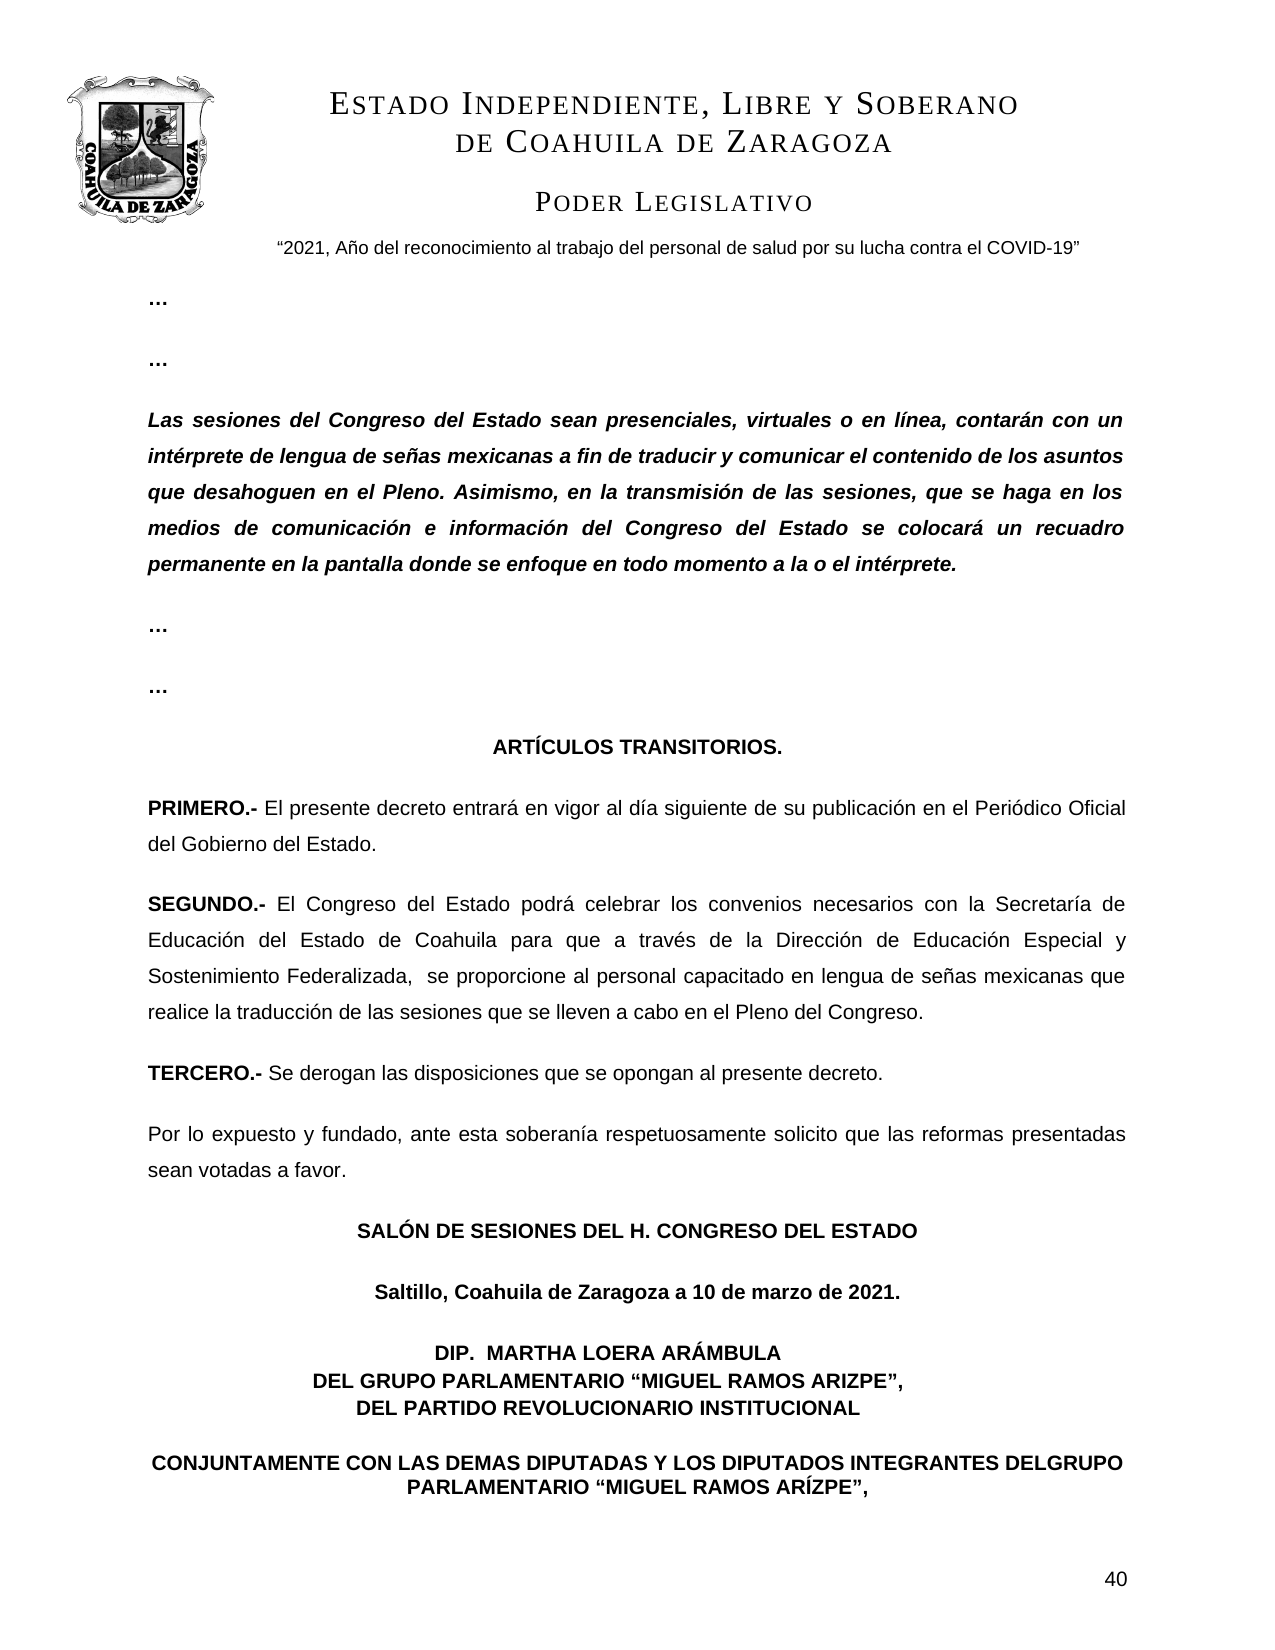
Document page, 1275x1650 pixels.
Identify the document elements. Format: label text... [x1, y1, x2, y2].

text PRIMERO.- El presente decreto entrará en vigor al día siguiente de su publicación en el Periódico Oficial del Gobierno del Estado. [148, 795, 1127, 855]
text … [148, 673, 1127, 697]
table_cell DEL GRUPO PARLAMENTARIO “MIGUEL RAMOS ARIZPE”, DEL PARTIDO REVOLUCIONARIO INSTITUCIONAL [148, 1369, 1068, 1451]
picture [66, 76, 215, 223]
table_header DIP. MARTHA LOERA ARÁMBULA [148, 1341, 1068, 1368]
text SALÓN DE SESIONES DEL H. CONGRESO DEL ESTADO [148, 1219, 1127, 1243]
text Las sesiones del Congreso del Estado sean presenciales, virtuales o en línea, contarán con un intérprete de lengua de señas mexicanas a fin de traducir y comunicar el contenido de los asuntos que desahoguen en el Pleno. Asimismo, en la transmisión de las sesiones, que se haga en los medios de comunicación e información del Congreso del Estado se colocará un recuadro permanente en la pantalla donde se enfoque en todo momento a la o el intérprete. [148, 408, 1127, 576]
text TERCERO.- Se derogan las disposiciones que se opongan al presente decreto. [148, 1061, 1127, 1085]
text Por lo expuesto y fundado, ante esta soberanía respetuosamente solicito que las reformas presentadas sean votadas a favor. [148, 1122, 1127, 1182]
text … [148, 286, 1127, 310]
text ARTÍCULOS TRANSITORIOS. [148, 734, 1127, 758]
text SEGUNDO.- El Congreso del Estado podrá celebrar los convenios necesarios con la Secretaría de Educación del Estado de Coahuila para que a través de la Dirección de Educación Especial y Sostenimiento Federalizada, se proporcione al personal capacitado en lengua de señas mexicanas que realice la traducción de las sesiones que se lleven a cabo en el Pleno del Congreso. [148, 892, 1127, 1024]
text Saltillo, Coahuila de Zaragoza a 10 de marzo de 2021. [148, 1280, 1127, 1304]
text … [148, 347, 1127, 371]
text CONJUNTAMENTE CON LAS DEMAS DIPUTADAS Y LOS DIPUTADOS INTEGRANTES DELGRUPO PARLAMENTARIO “MIGUEL RAMOS ARÍZPE”, [148, 1451, 1127, 1499]
text … [148, 613, 1127, 637]
